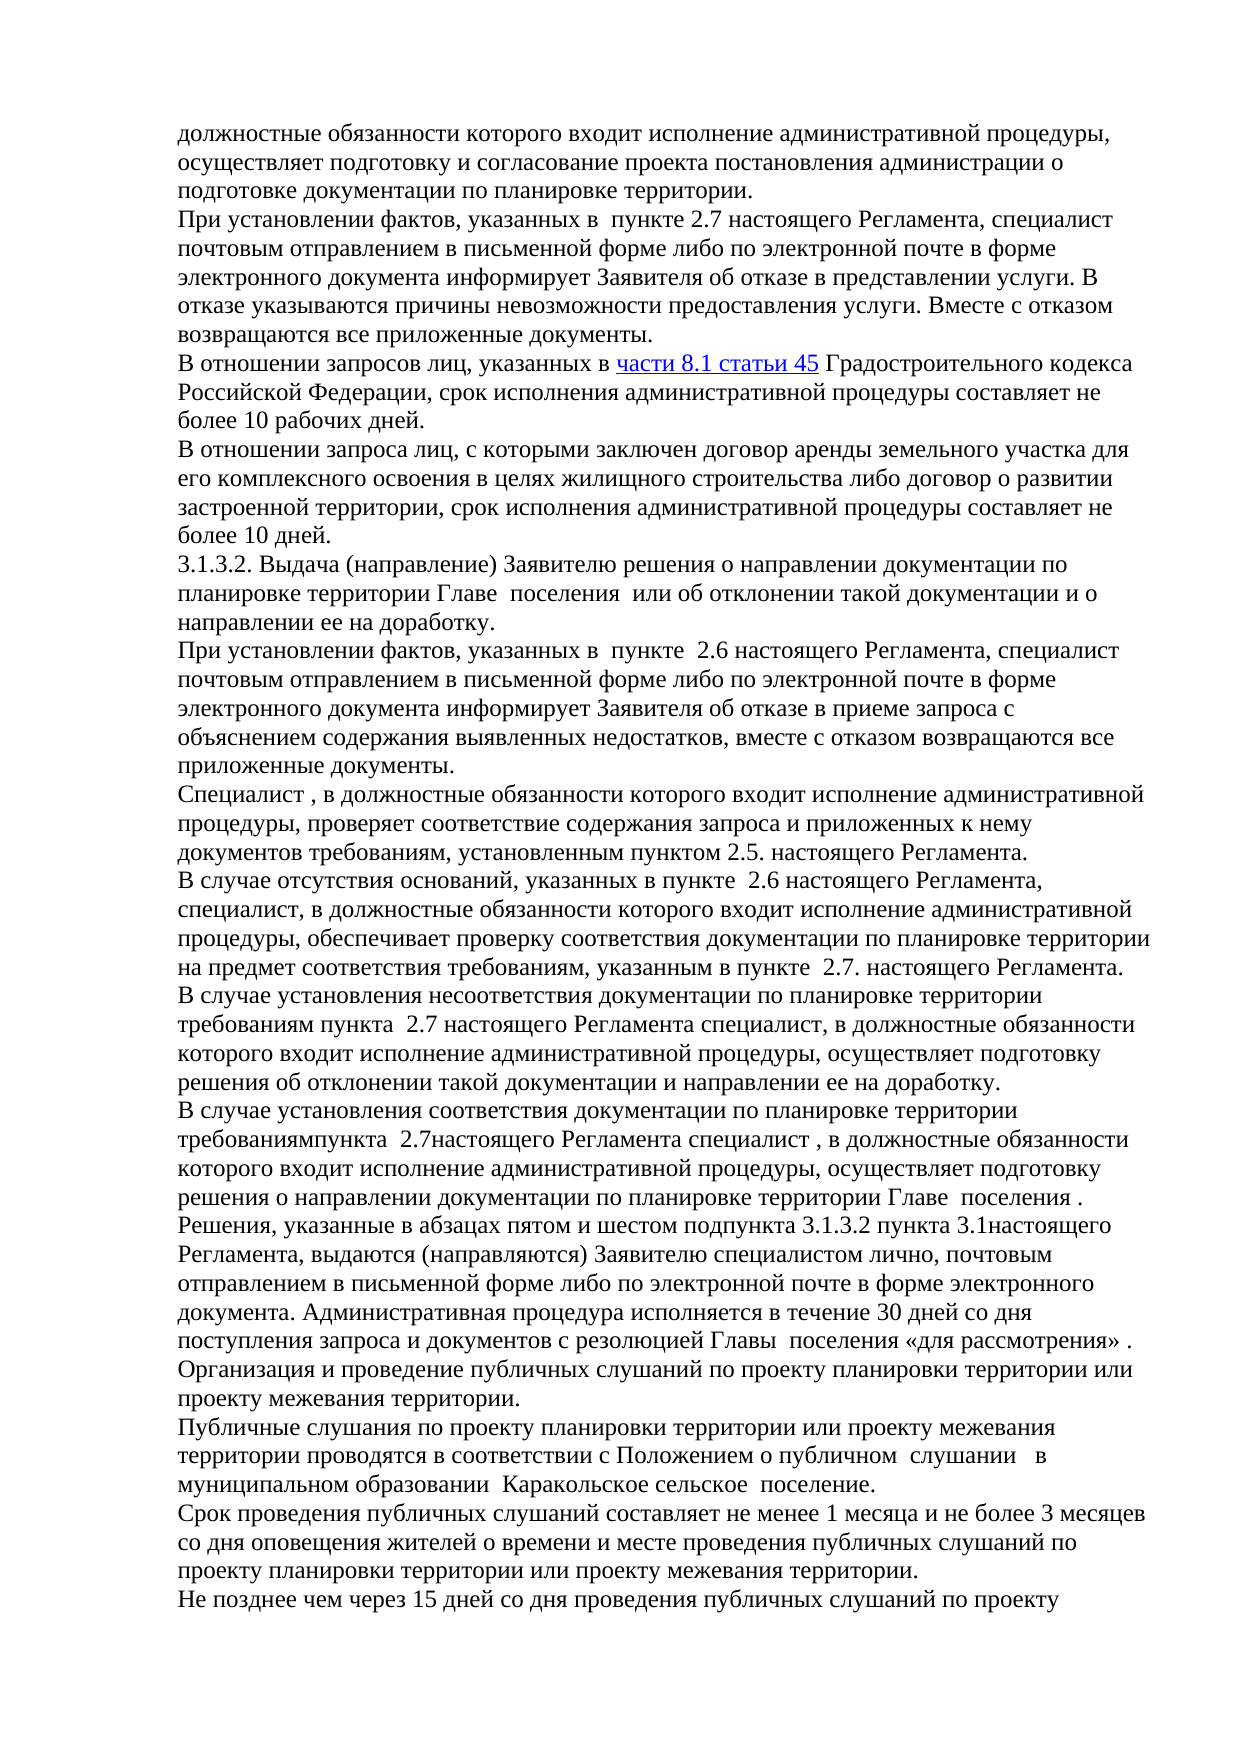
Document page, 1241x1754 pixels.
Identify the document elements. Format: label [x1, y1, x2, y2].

text [177, 118, 1152, 1613]
